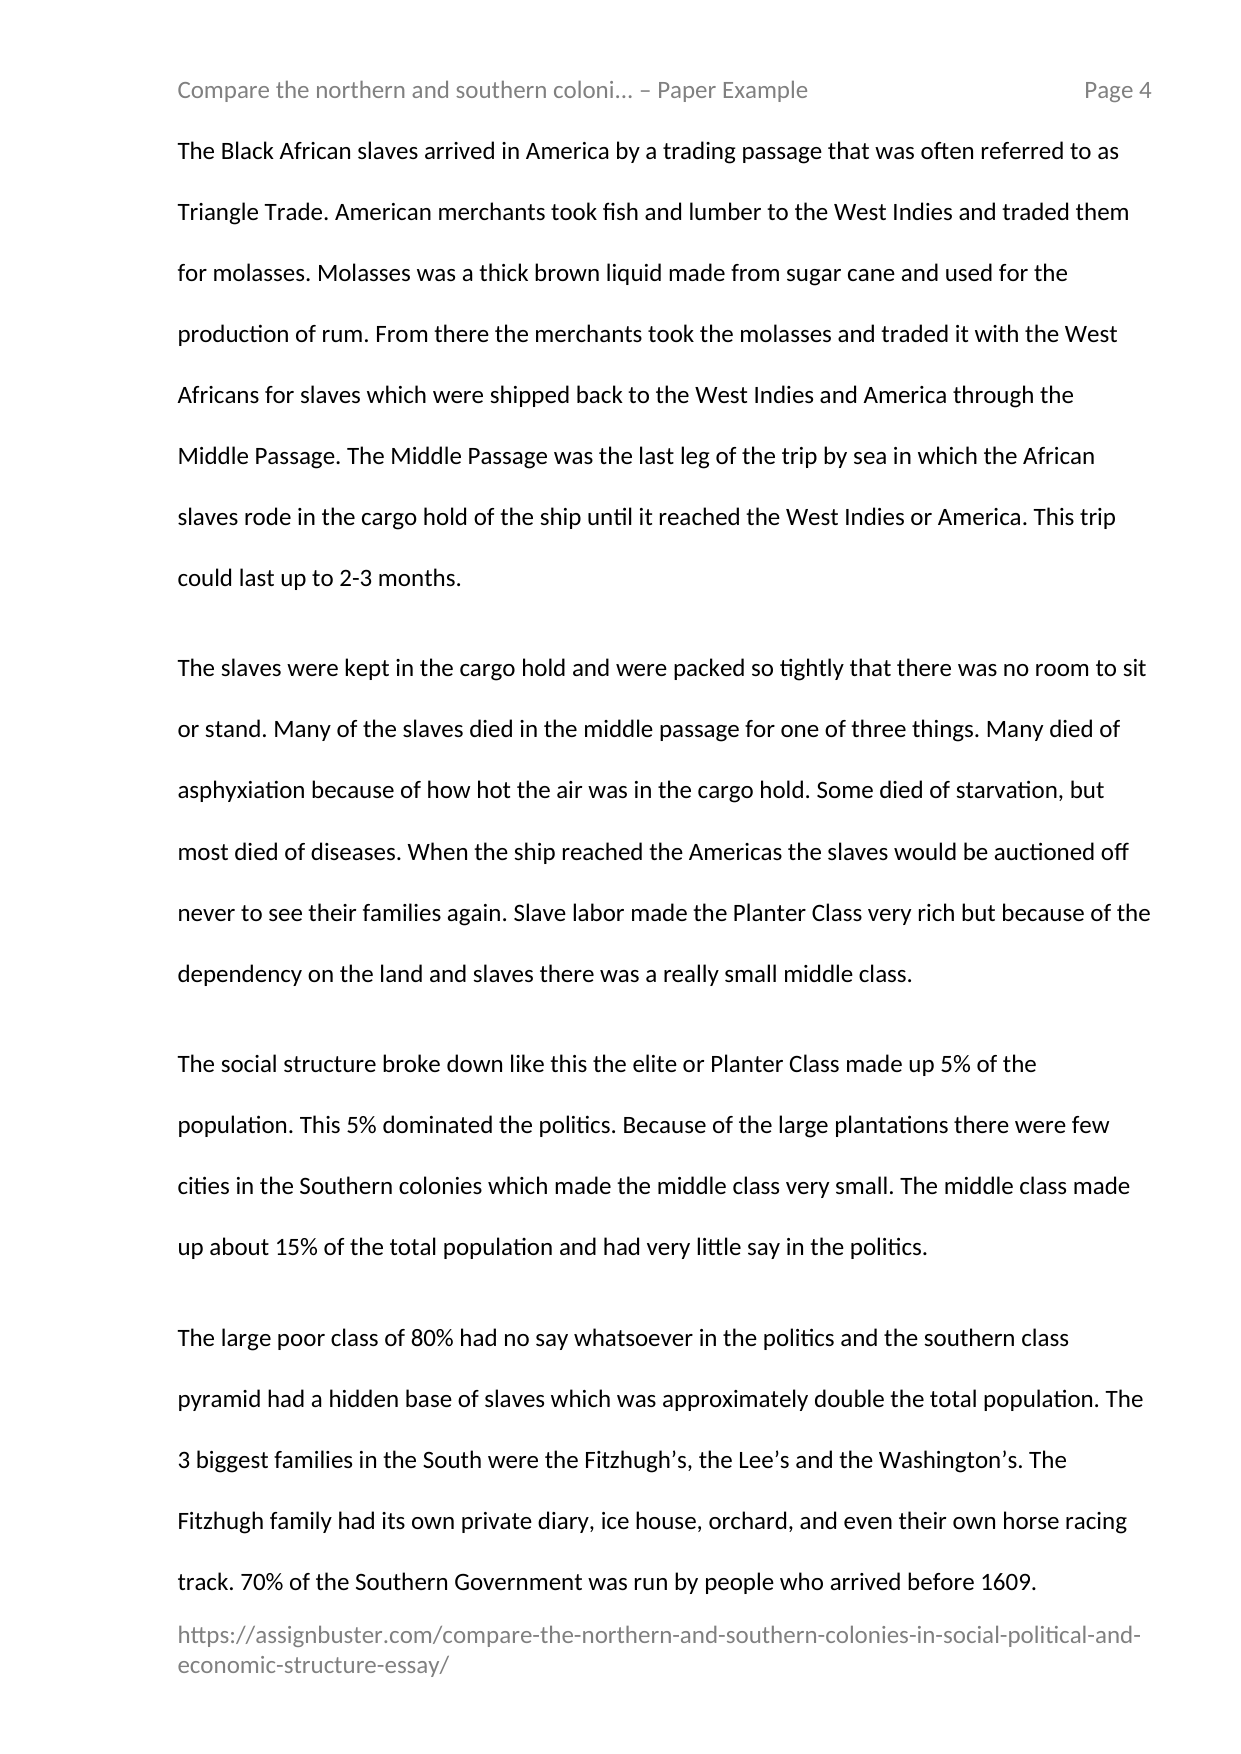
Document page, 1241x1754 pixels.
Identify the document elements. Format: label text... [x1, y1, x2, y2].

text The social structure broke down like this the elite or Planter Class made up 5% of the population. This 5% dominated the politics. Because of the large plantations there were few cities in the Southern colonies which made the middle class very small. The middle class made up about 15% of the total population and had very little say in the politics. [177, 1048, 1152, 1262]
text The large poor class of 80% had no say whatsoever in the politics and the southern class pyramid had a hidden base of slaves which was approximately double the total population. The 3 biggest families in the South were the Fitzhugh’s, the Lee’s and the Washington’s. The Fitzhugh family had its own private diary, ice house, orchard, and even their own horse racing track. 70% of the Southern Government was run by people who arrived before 1609. [177, 1322, 1152, 1597]
text The Black African slaves arrived in America by a trading passage that was often referred to as Triangle Trade. American merchants took fish and lumber to the West Indies and traded them for molasses. Molasses was a thick brown liquid made from sugar cane and used for the production of rum. From there the merchants took the molasses and traded it with the West Africans for slaves which were shipped back to the West Indies and America through the Middle Passage. The Middle Passage was the last leg of the trip by sea in which the African slaves rode in the cargo hold of the ship until it reached the West Indies or America. This trip could last up to 2-3 months. [177, 135, 1152, 593]
text The slaves were kept in the cargo hold and were packed so tightly that there was no room to sit or stand. Many of the slaves died in the middle passage for one of three things. Many died of asphyxiation because of how hot the air was in the cargo hold. Some died of starvation, but most died of diseases. When the ship reached the Americas the slaves would be auctioned off never to see their families again. Slave labor made the Planter Class very rich but because of the dependency on the land and slaves there was a really small middle class. [177, 653, 1152, 988]
